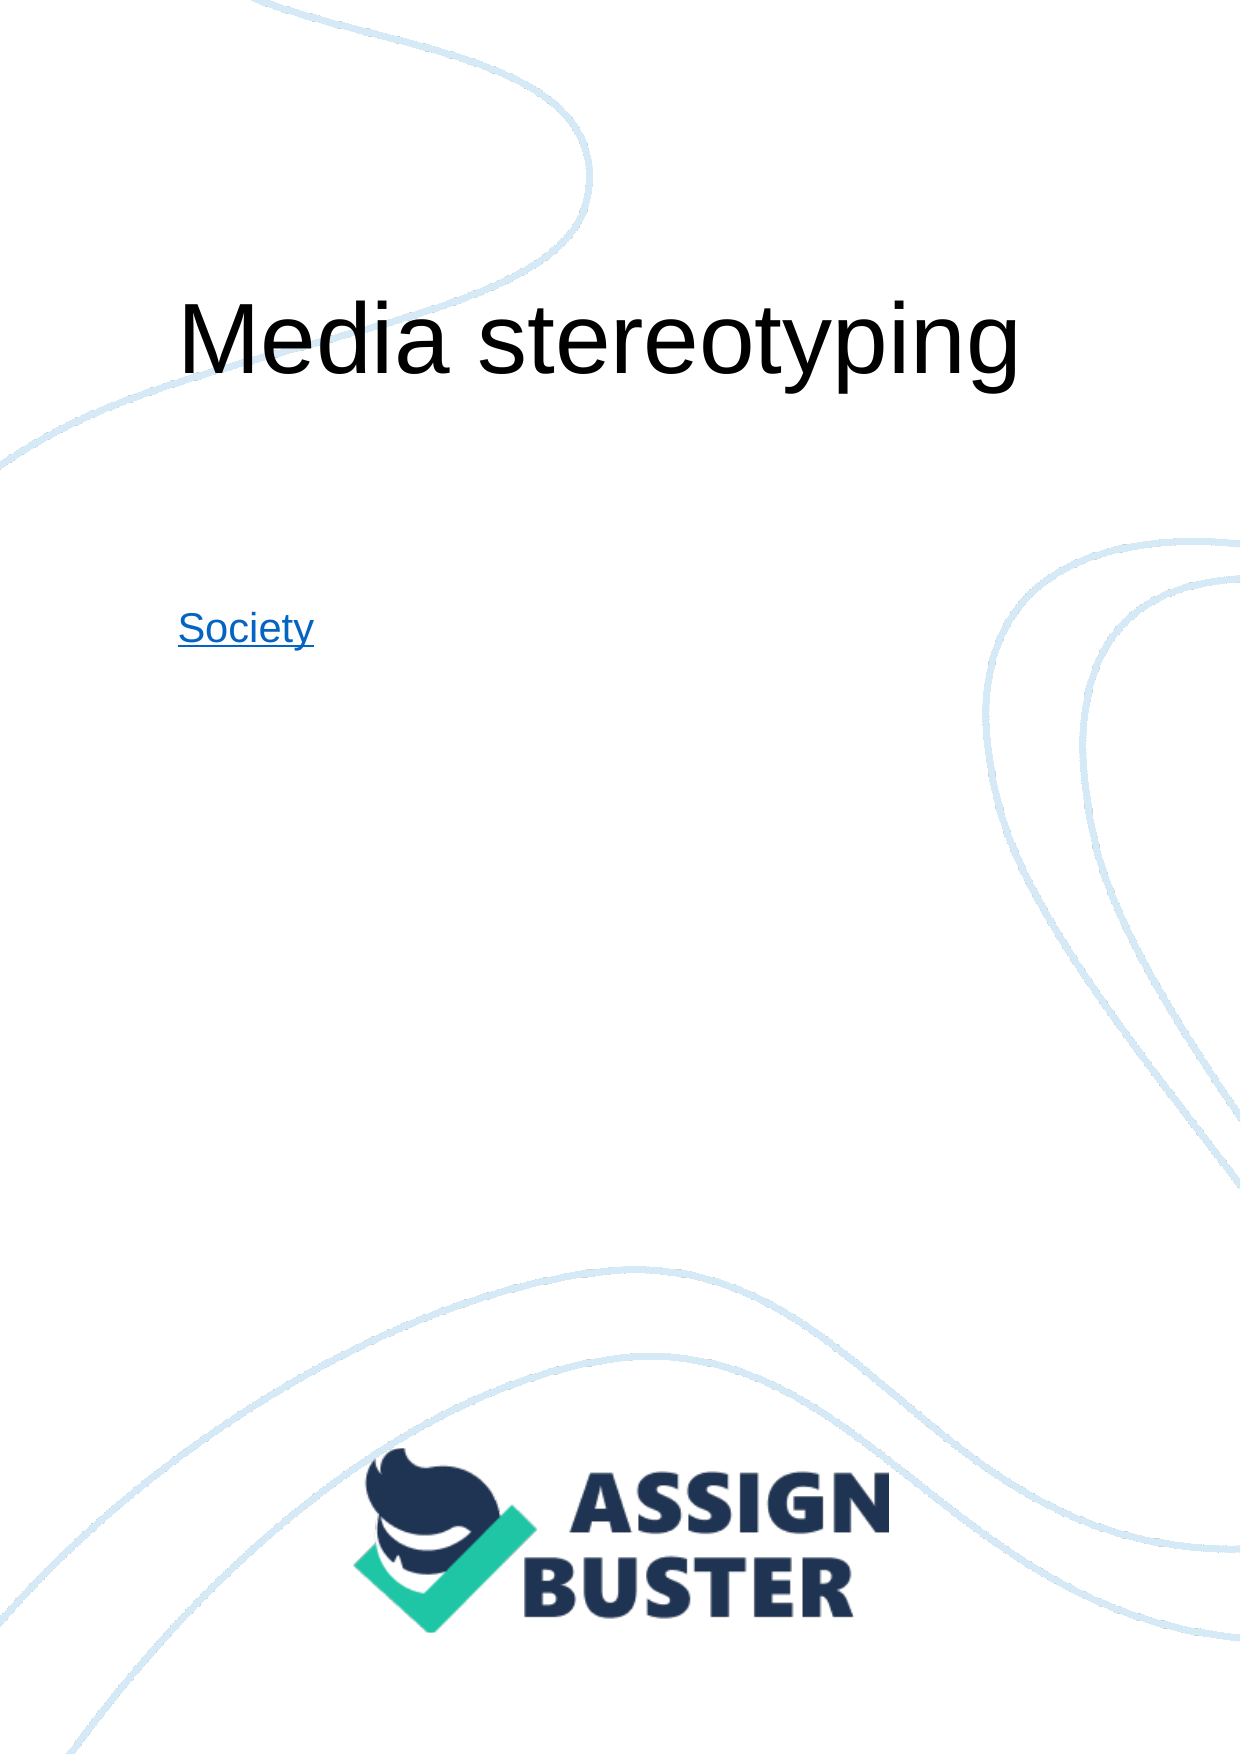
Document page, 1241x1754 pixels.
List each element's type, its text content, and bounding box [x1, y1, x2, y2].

text Society [177, 604, 1152, 652]
subtitle Media stereotyping [177, 279, 1152, 394]
picture [0, 0, 1241, 1754]
